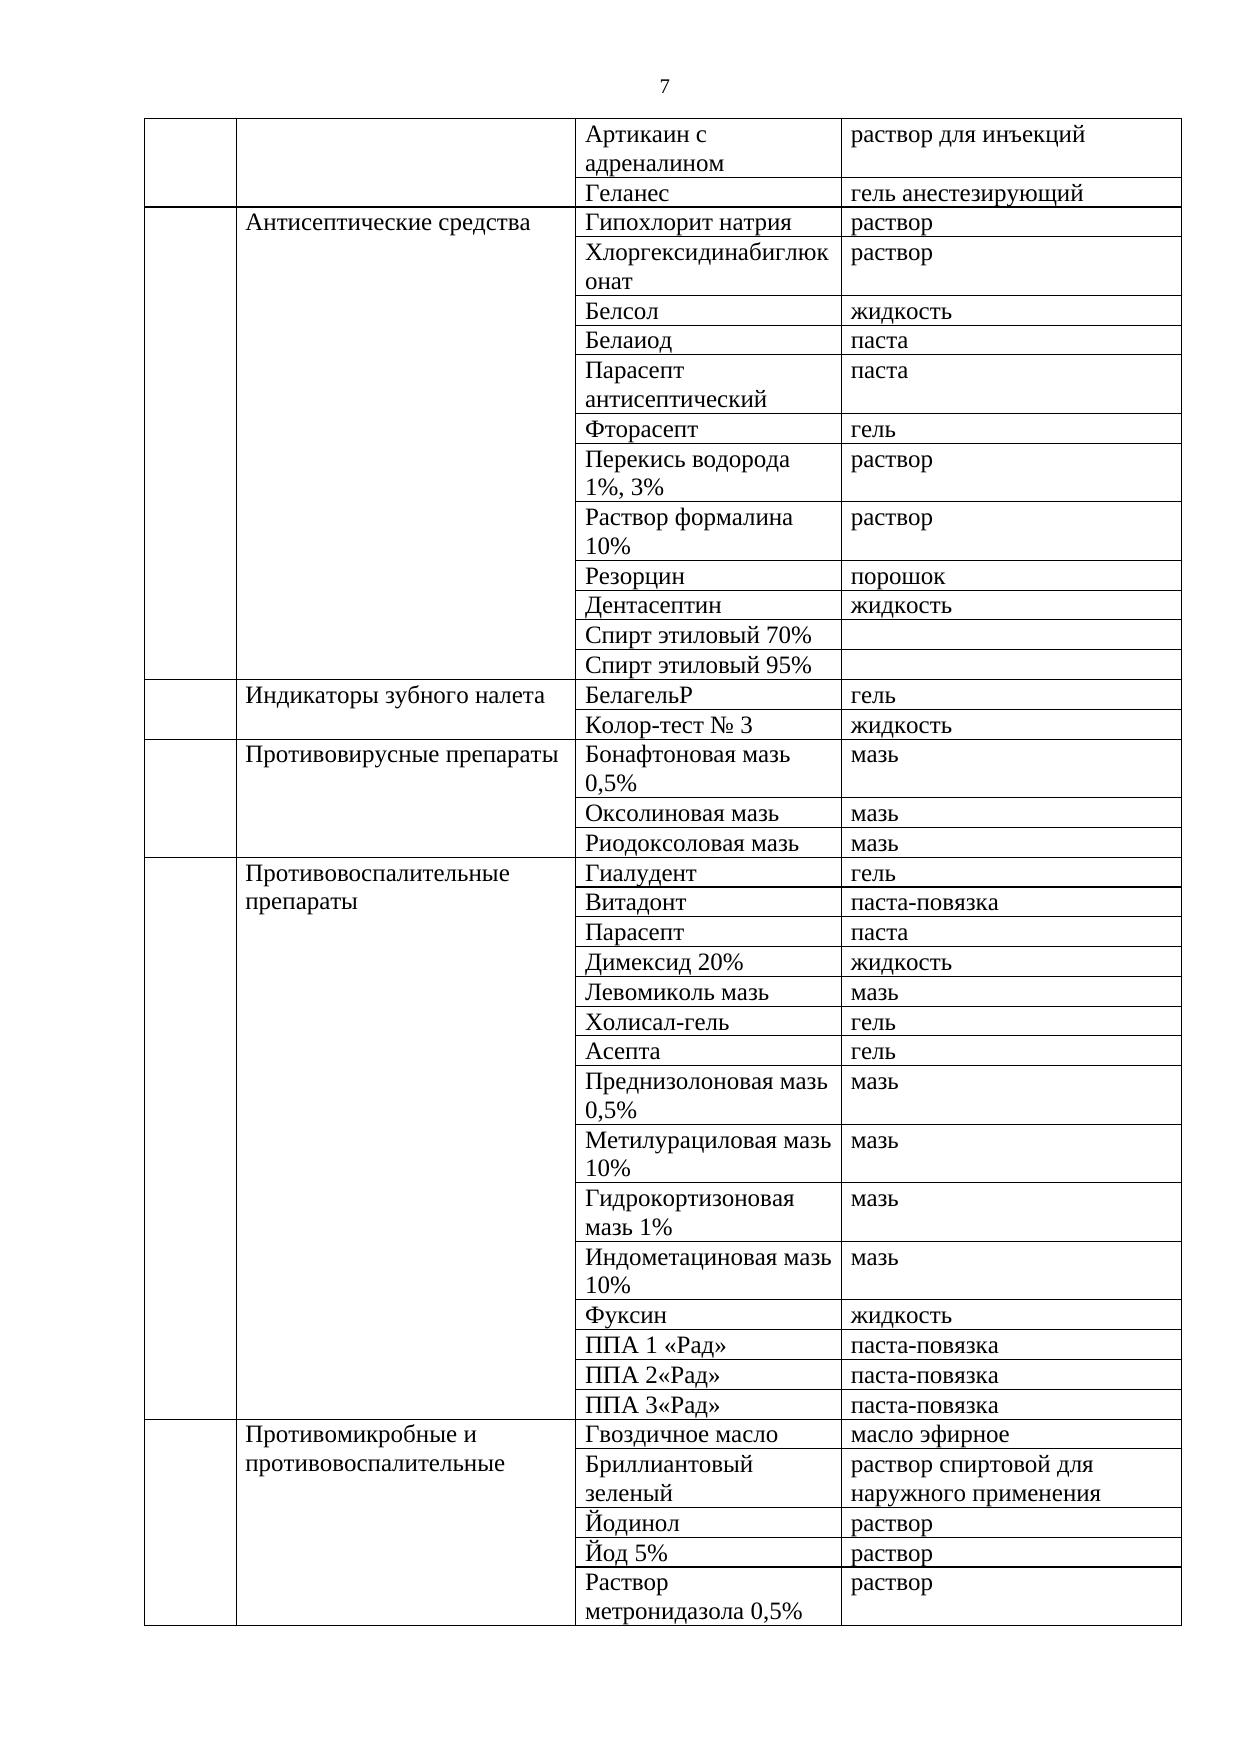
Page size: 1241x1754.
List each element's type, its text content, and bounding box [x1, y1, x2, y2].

table_cell жидкость [842, 947, 1181, 976]
table_cell Индометациновая мазь 10% [576, 1242, 841, 1299]
table_cell Витадонт [576, 888, 841, 916]
table_cell Резорцин [576, 561, 841, 589]
table_cell Спирт этиловый 70% [576, 620, 841, 649]
table_cell масло эфирное [842, 1420, 1181, 1448]
table_cell Бонафтоновая мазь 0,5% [576, 740, 841, 797]
table_cell Гипохлорит натрия [576, 208, 841, 236]
table_cell Артикаин с адреналином [576, 119, 841, 177]
table_cell Гвоздичное масло [576, 1420, 841, 1448]
table_cell Парасепт антисептический [576, 355, 841, 413]
table_cell Димексид 20% [576, 947, 841, 976]
table_cell Антисептические средства [237, 208, 575, 679]
table_cell гель [842, 680, 1181, 709]
table_cell Фуксин [576, 1300, 841, 1329]
table_cell мазь [842, 828, 1181, 857]
table_cell Индикаторы зубного налета [237, 680, 575, 738]
table_cell Противовирусные препараты [237, 740, 575, 857]
table_cell Перекись водорода 1%, 3% [576, 444, 841, 501]
table_cell Геланес [576, 178, 841, 206]
table_cell гель [842, 1007, 1181, 1035]
table_cell мазь [842, 798, 1181, 827]
table_cell мазь [842, 740, 1181, 797]
table_cell [842, 650, 1181, 679]
table_cell Метилурациловая мазь 10% [576, 1125, 841, 1182]
table_cell Раствор формалина 10% [576, 502, 841, 560]
table_cell Белсол [576, 296, 841, 324]
table_cell Парасепт [576, 917, 841, 946]
table_cell Спирт этиловый 95% [576, 650, 841, 679]
table_cell Гиалудент [576, 858, 841, 886]
table_cell гель анестезирующий [842, 178, 1181, 206]
table_cell Оксолиновая мазь [576, 798, 841, 827]
table_cell [145, 680, 236, 738]
table_cell Противомикробные и противовоспалительные [237, 1420, 575, 1625]
table_cell гель [842, 858, 1181, 886]
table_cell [842, 119, 1181, 177]
table_cell Колор-тест № 3 [576, 710, 841, 738]
table_cell Раствор метронидазола 0,5% [576, 1568, 841, 1625]
table_cell ППА 3«Рад» [576, 1390, 841, 1418]
table_cell жидкость [842, 1300, 1181, 1329]
table_cell Бриллиантовый зеленый [576, 1449, 841, 1507]
table_cell мазь [842, 1125, 1181, 1182]
table_cell мазь [842, 1183, 1181, 1241]
table_cell ППА 2«Рад» [576, 1360, 841, 1389]
table_cell [145, 740, 236, 857]
table_cell раствор [842, 1508, 1181, 1537]
table_cell раствор спиртовой для наружного применения [842, 1449, 1181, 1507]
table_cell раствор [842, 1538, 1181, 1566]
table_cell раствор [842, 1568, 1181, 1625]
table_cell Гидрокортизоновая мазь 1% [576, 1183, 841, 1241]
table_cell Противовоспалительные препараты [237, 858, 575, 1418]
table_cell паста-повязка [842, 1390, 1181, 1418]
table_cell [145, 119, 236, 206]
table_cell Дентасептин [576, 591, 841, 619]
table_cell паста [842, 355, 1181, 413]
table_cell Левомиколь мазь [576, 977, 841, 1006]
table_cell гель [842, 414, 1181, 443]
table_cell [145, 208, 236, 679]
table_cell паста [842, 326, 1181, 354]
table_cell Асепта [576, 1036, 841, 1065]
table_cell паста-повязка [842, 1330, 1181, 1359]
table_cell жидкость [842, 296, 1181, 324]
table_cell порошок [842, 561, 1181, 589]
table_cell [237, 119, 575, 206]
table_cell Йодинол [576, 1508, 841, 1537]
table_cell паста-повязка [842, 1360, 1181, 1389]
table_cell [842, 620, 1181, 649]
table_cell [145, 1420, 236, 1625]
table_cell раствор [842, 237, 1181, 295]
table_cell мазь [842, 1242, 1181, 1299]
table_cell паста [842, 917, 1181, 946]
table_cell Хлоргексидинабиглюконат [576, 237, 841, 295]
table_cell Фторасепт [576, 414, 841, 443]
table_cell раствор [842, 444, 1181, 501]
table_cell Риодоксоловая мазь [576, 828, 841, 857]
table_cell мазь [842, 1066, 1181, 1124]
table_cell БелагельР [576, 680, 841, 709]
table_cell жидкость [842, 591, 1181, 619]
table_cell Преднизолоновая мазь 0,5% [576, 1066, 841, 1124]
table_cell раствор [842, 208, 1181, 236]
table_cell Холисал-гель [576, 1007, 841, 1035]
table_cell Белаиод [576, 326, 841, 354]
table_cell паста-повязка [842, 888, 1181, 916]
table_cell [145, 858, 236, 1418]
table_cell ППА 1 «Рад» [576, 1330, 841, 1359]
table_cell раствор [842, 502, 1181, 560]
table_cell мазь [842, 977, 1181, 1006]
table_cell Йод 5% [576, 1538, 841, 1566]
table_cell жидкость [842, 710, 1181, 738]
table_cell гель [842, 1036, 1181, 1065]
